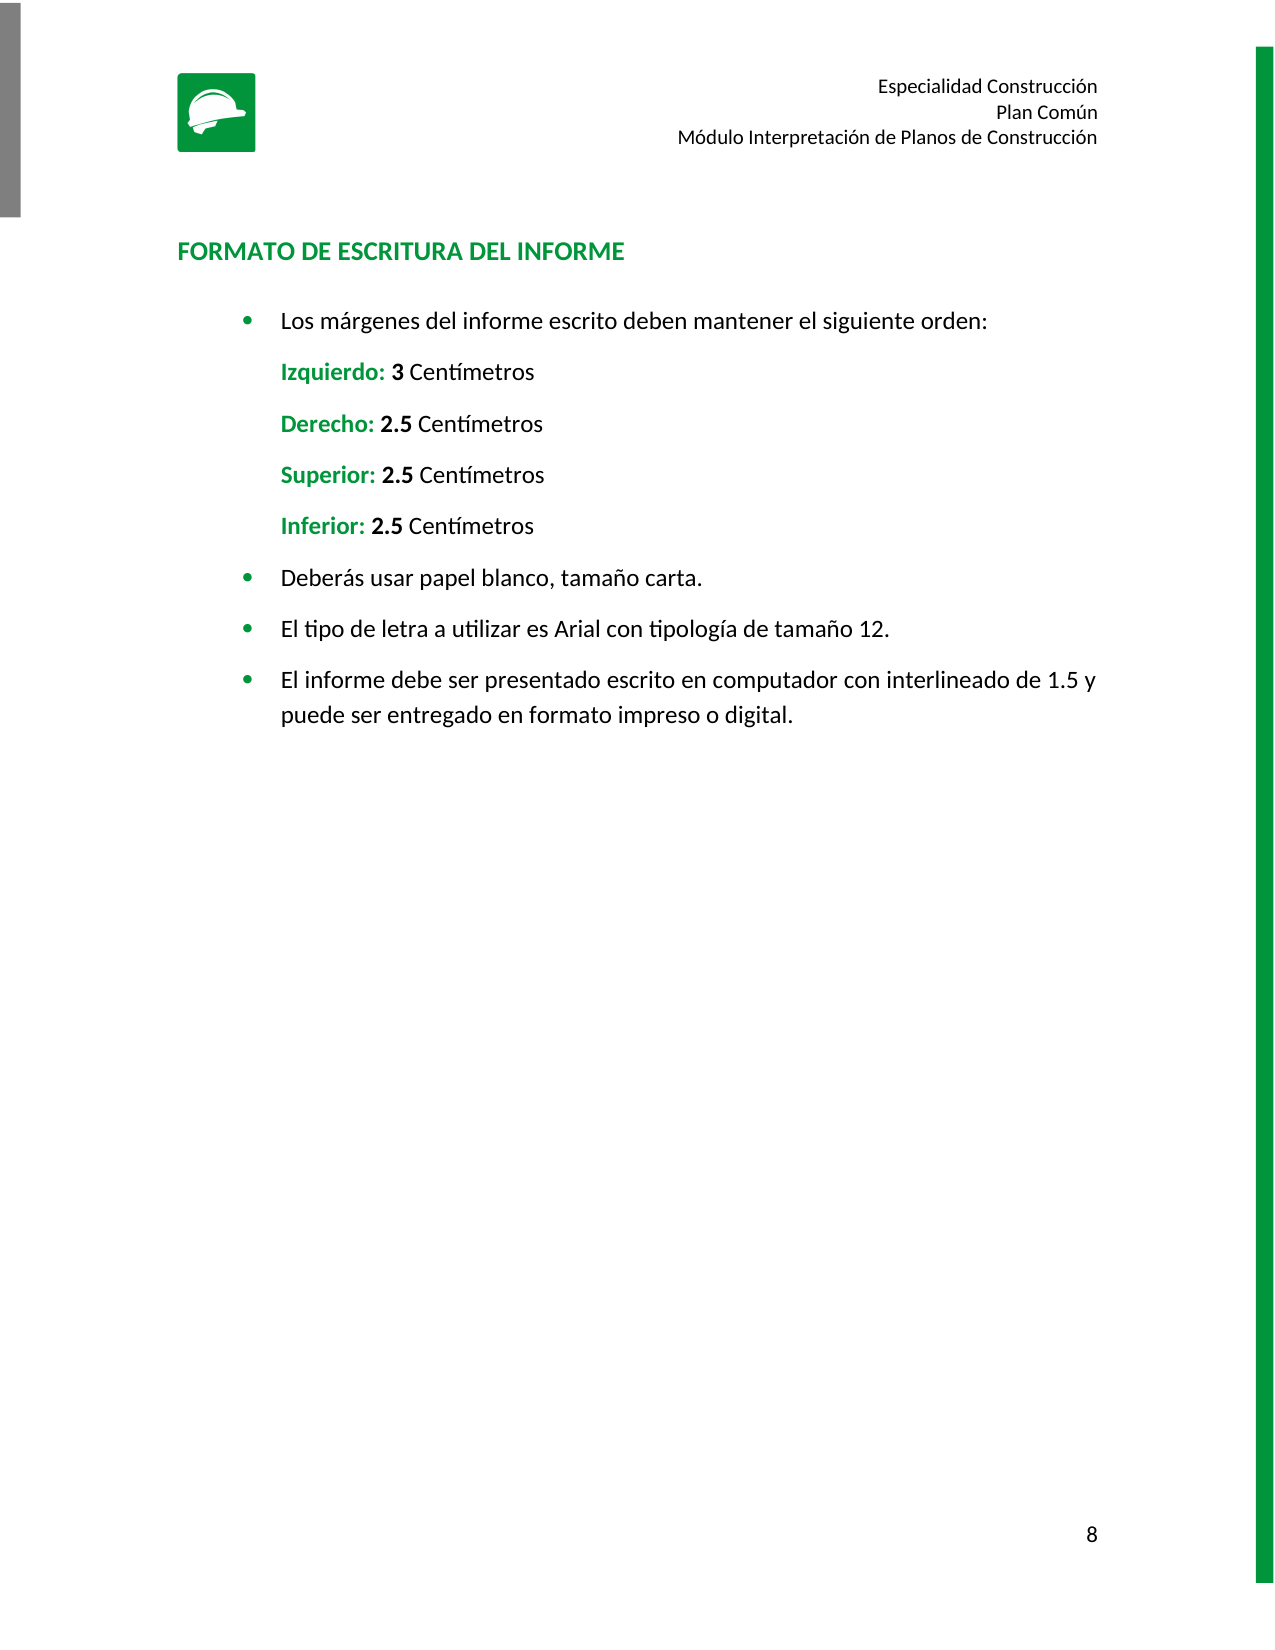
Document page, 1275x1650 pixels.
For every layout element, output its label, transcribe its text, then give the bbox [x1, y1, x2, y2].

list Deberás usar papel blanco, tamaño carta. [243, 562, 1098, 592]
list El informe debe ser presentado escrito en computador con interlineado de 1.5 y puede ser entregado en formato impreso o digital. [243, 664, 1098, 730]
text Derecho: 2.5 Centímetros [281, 408, 1098, 438]
text FORMATO DE ESCRITURA DEL INFORME [177, 234, 1098, 267]
list El tipo de letra a utilizar es Arial con tipología de tamaño 12. [243, 613, 1098, 644]
picture [177, 73, 256, 152]
text Superior: 2.5 Centímetros [281, 459, 1098, 489]
text Inferior: 2.5 Centímetros [281, 510, 1098, 541]
text Izquierdo: 3 Centímetros [281, 356, 1098, 387]
list Los márgenes del informe escrito deben mantener el siguiente orden: [243, 305, 1098, 336]
